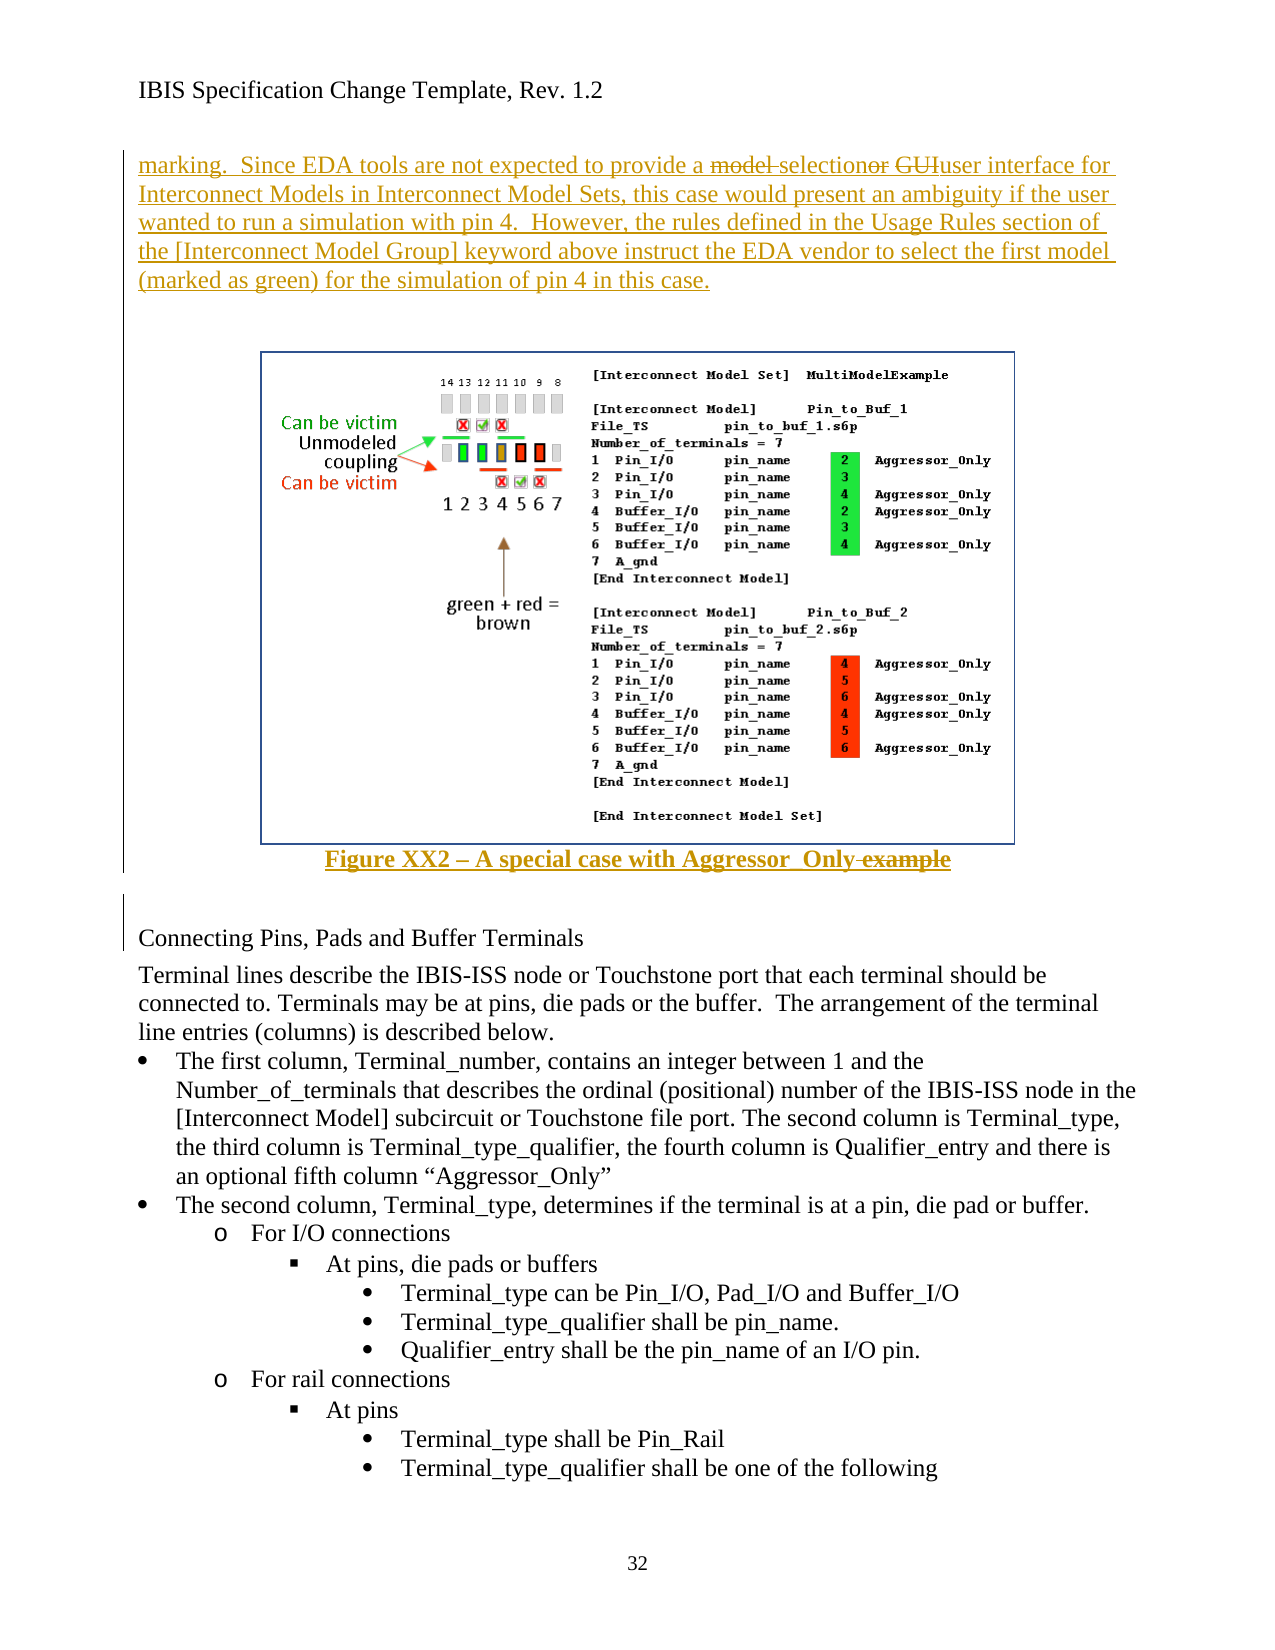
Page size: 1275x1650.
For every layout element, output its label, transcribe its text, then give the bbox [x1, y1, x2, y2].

list Qualifier_entry shall be the pin_name of an I/O pin. [363, 1336, 1137, 1364]
text Terminal lines describe the IBIS-ISS node or Touchstone port that each terminal should be connected to. Terminals may be at pins, die pads or the buffer. The arrangement of the terminal line entries (columns) is described below. [138, 960, 1137, 1046]
list At pins, die pads or buffers [288, 1249, 1137, 1278]
text Connecting Pins, Pads and Buffer Terminals [138, 923, 1137, 951]
list The first column, Terminal_number, contains an integer between 1 and the Number_of_terminals that describes the ordinal (positional) number of the IBIS-ISS node in the [Interconnect Model] subcircuit or Touchstone file port. The second column is Terminal_type, the third column is Terminal_type_qualifier, the fourth column is Qualifier_entry and there is an optional fifth column “Aggressor_Only” [138, 1046, 1137, 1190]
list Terminal_type_qualifier shall be pin_name. [363, 1307, 1137, 1336]
list Terminal_type shall be Pin_Rail [363, 1424, 1137, 1453]
list For I/O connections [213, 1218, 1137, 1249]
list At pins [288, 1395, 1137, 1424]
list Terminal_type can be Pin_I/O, Pad_I/O and Buffer_I/O [363, 1278, 1137, 1307]
list For rail connections [213, 1364, 1137, 1395]
list The second column, Terminal_type, determines if the terminal is at a pin, die pad or buffer. [138, 1190, 1137, 1218]
picture [260, 351, 1015, 845]
list Terminal_type_qualifier shall be one of the following [363, 1453, 1137, 1481]
